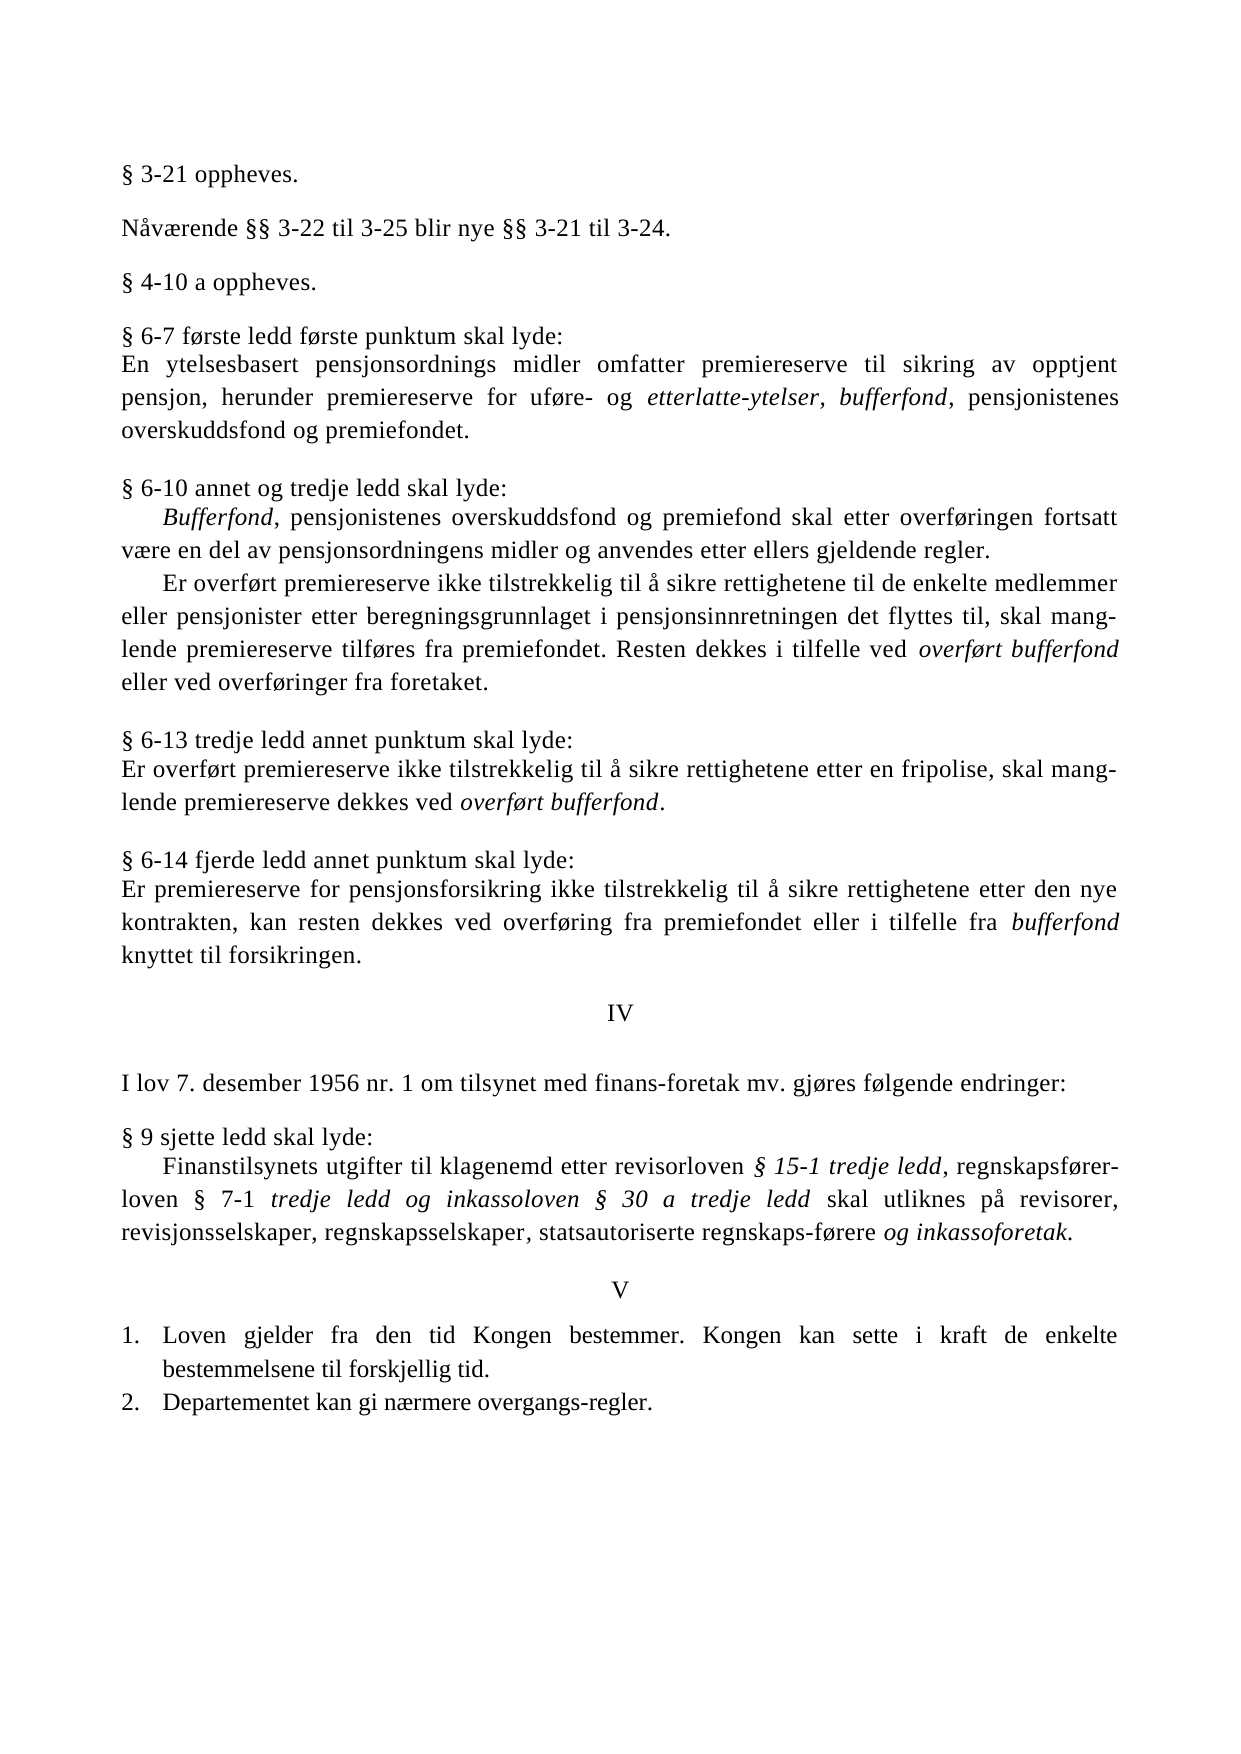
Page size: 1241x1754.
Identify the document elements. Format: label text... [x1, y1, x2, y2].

text § 3-21 oppheves. [121, 159, 1119, 188]
text § 6-13 tredje ledd annet punktum skal lyde: [121, 725, 1119, 754]
list 2. Departementet kan gi nærmere overgangs-regler. [121, 1387, 1119, 1415]
list 1. Loven gjelder fra den tid Kongen bestemmer. Kongen kan sette i kraft de enkelte bestemmelsene til forskjellig tid. [121, 1321, 1119, 1382]
text § 9 sjette ledd skal lyde: [121, 1122, 1119, 1151]
text V [121, 1275, 1119, 1304]
text Finanstilsynets utgifter til klagenemd etter revisorloven § 15-1 tredje ledd, regnskapsfører-loven § 7-1 tredje ledd og inkassoloven § 30 a tredje ledd skal utliknes på revisorer, revisjonsselskaper, regnskapsselskaper, statsautoriserte regnskaps-førere og inkassoforetak. [121, 1151, 1119, 1246]
text § 6-7 første ledd første punktum skal lyde: [121, 321, 1119, 349]
text Er overført premiereserve ikke tilstrekkelig til å sikre rettighetene til de enkelte medlemmer eller pensjonister etter beregningsgrunnlaget i pensjonsinnretningen det flyttes til, skal mang-lende premiereserve tilføres fra premiefondet. Resten dekkes i tilfelle ved overført bufferfond eller ved overføringer fra foretaket. [121, 568, 1119, 696]
text En ytelsesbasert pensjonsordnings midler omfatter premiereserve til sikring av opptjent pensjon, herunder premiereserve for uføre- og etterlatte-ytelser, bufferfond, pensjonistenes overskuddsfond og premiefondet. [121, 349, 1119, 444]
text IV [121, 998, 1119, 1027]
text Nåværende §§ 3-22 til 3-25 blir nye §§ 3-21 til 3-24. [121, 213, 1119, 242]
text Er overført premiereserve ikke tilstrekkelig til å sikre rettighetene etter en fripolise, skal mang-lende premiereserve dekkes ved overført bufferfond. [121, 754, 1119, 816]
text Bufferfond, pensjonistenes overskuddsfond og premiefond skal etter overføringen fortsatt være en del av pensjonsordningens midler og anvendes etter ellers gjeldende regler. [121, 502, 1119, 564]
text Er premiereserve for pensjonsforsikring ikke tilstrekkelig til å sikre rettighetene etter den nye kontrakten, kan resten dekkes ved overføring fra premiefondet eller i tilfelle fra bufferfond knyttet til forsikringen. [121, 874, 1119, 969]
text I lov 7. desember 1956 nr. 1 om tilsynet med finans-foretak mv. gjøres følgende endringer: [121, 1068, 1119, 1097]
text § 6-10 annet og tredje ledd skal lyde: [121, 473, 1119, 502]
text § 6-14 fjerde ledd annet punktum skal lyde: [121, 845, 1119, 874]
text § 4-10 a oppheves. [121, 267, 1119, 296]
